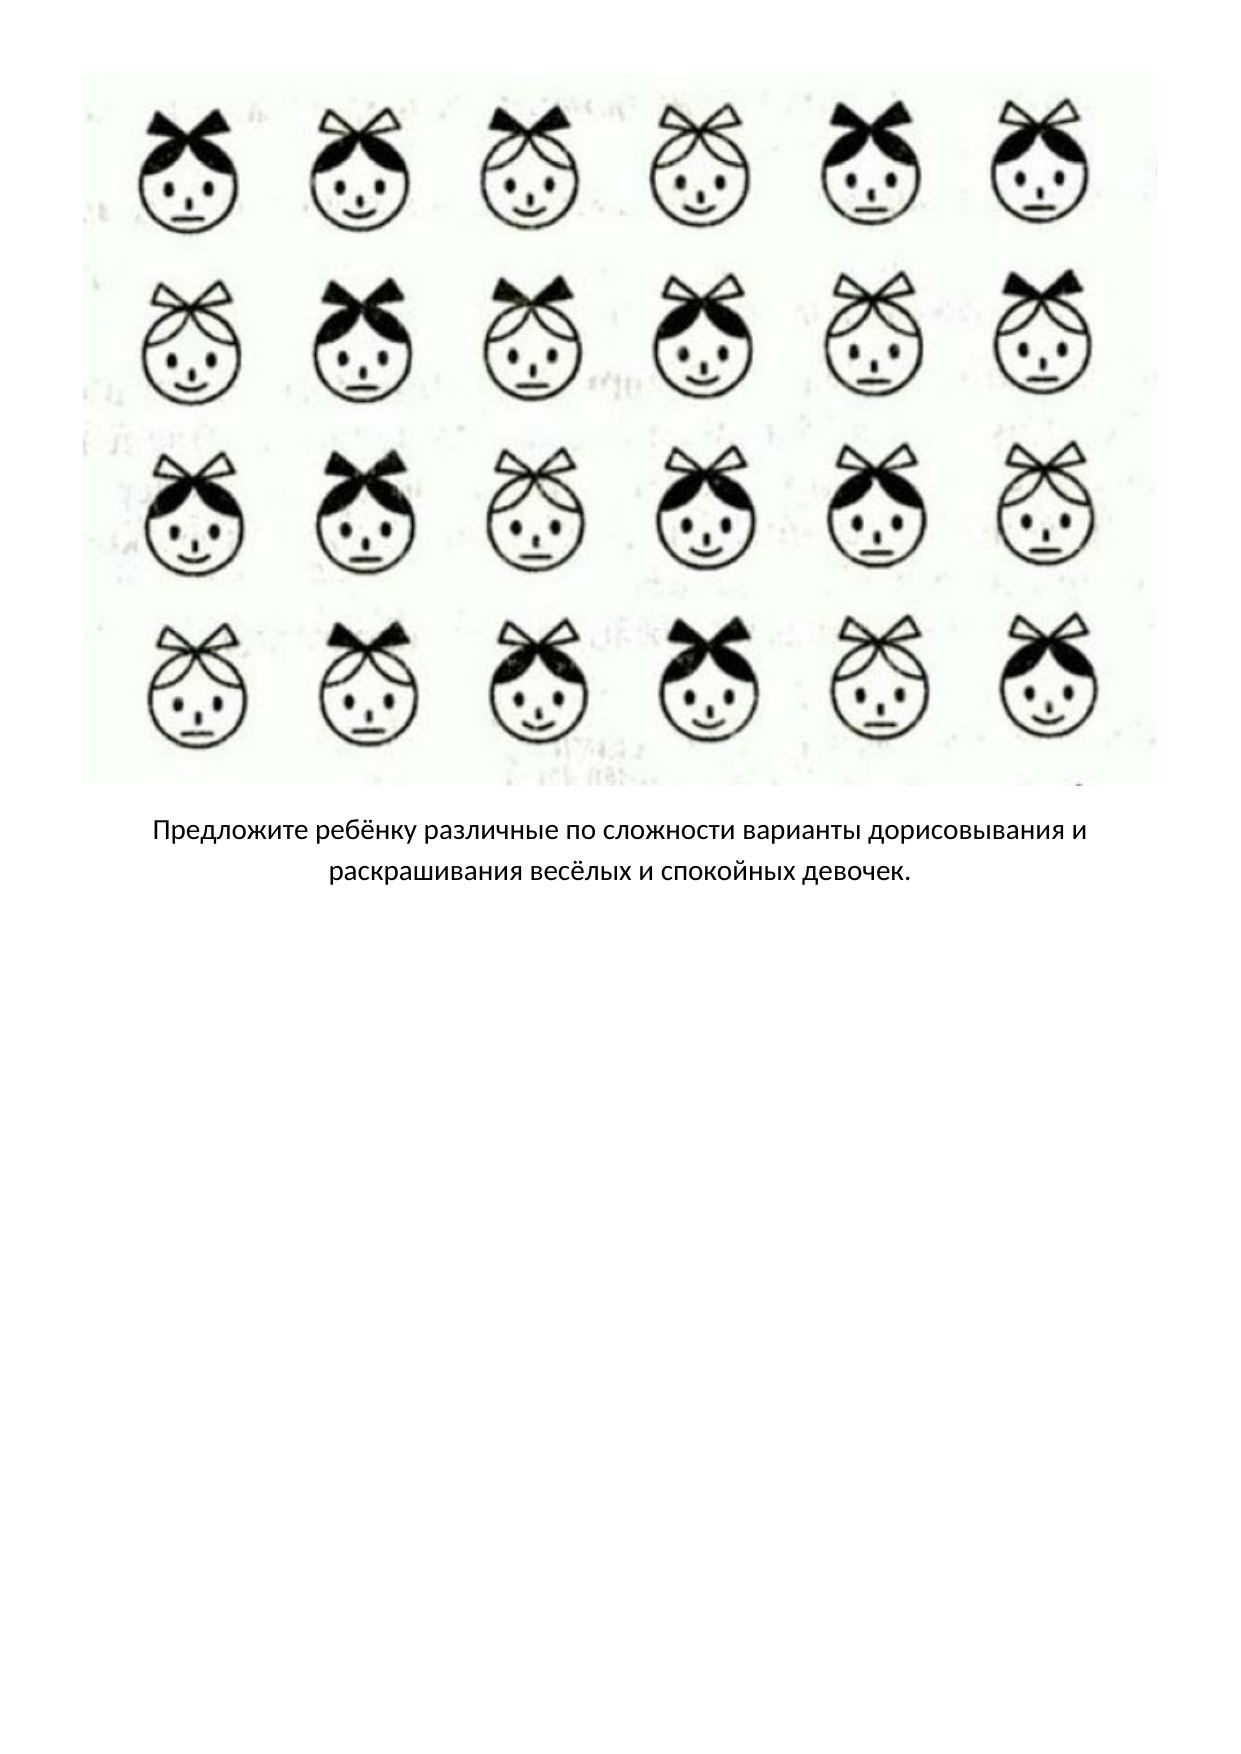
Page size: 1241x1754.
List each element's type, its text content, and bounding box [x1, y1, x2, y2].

picture [82, 75, 1158, 786]
text Предложите ребёнку различные по сложности варианты дорисовывания и раскрашивания весёлых и спокойных девочек. [75, 811, 1165, 887]
